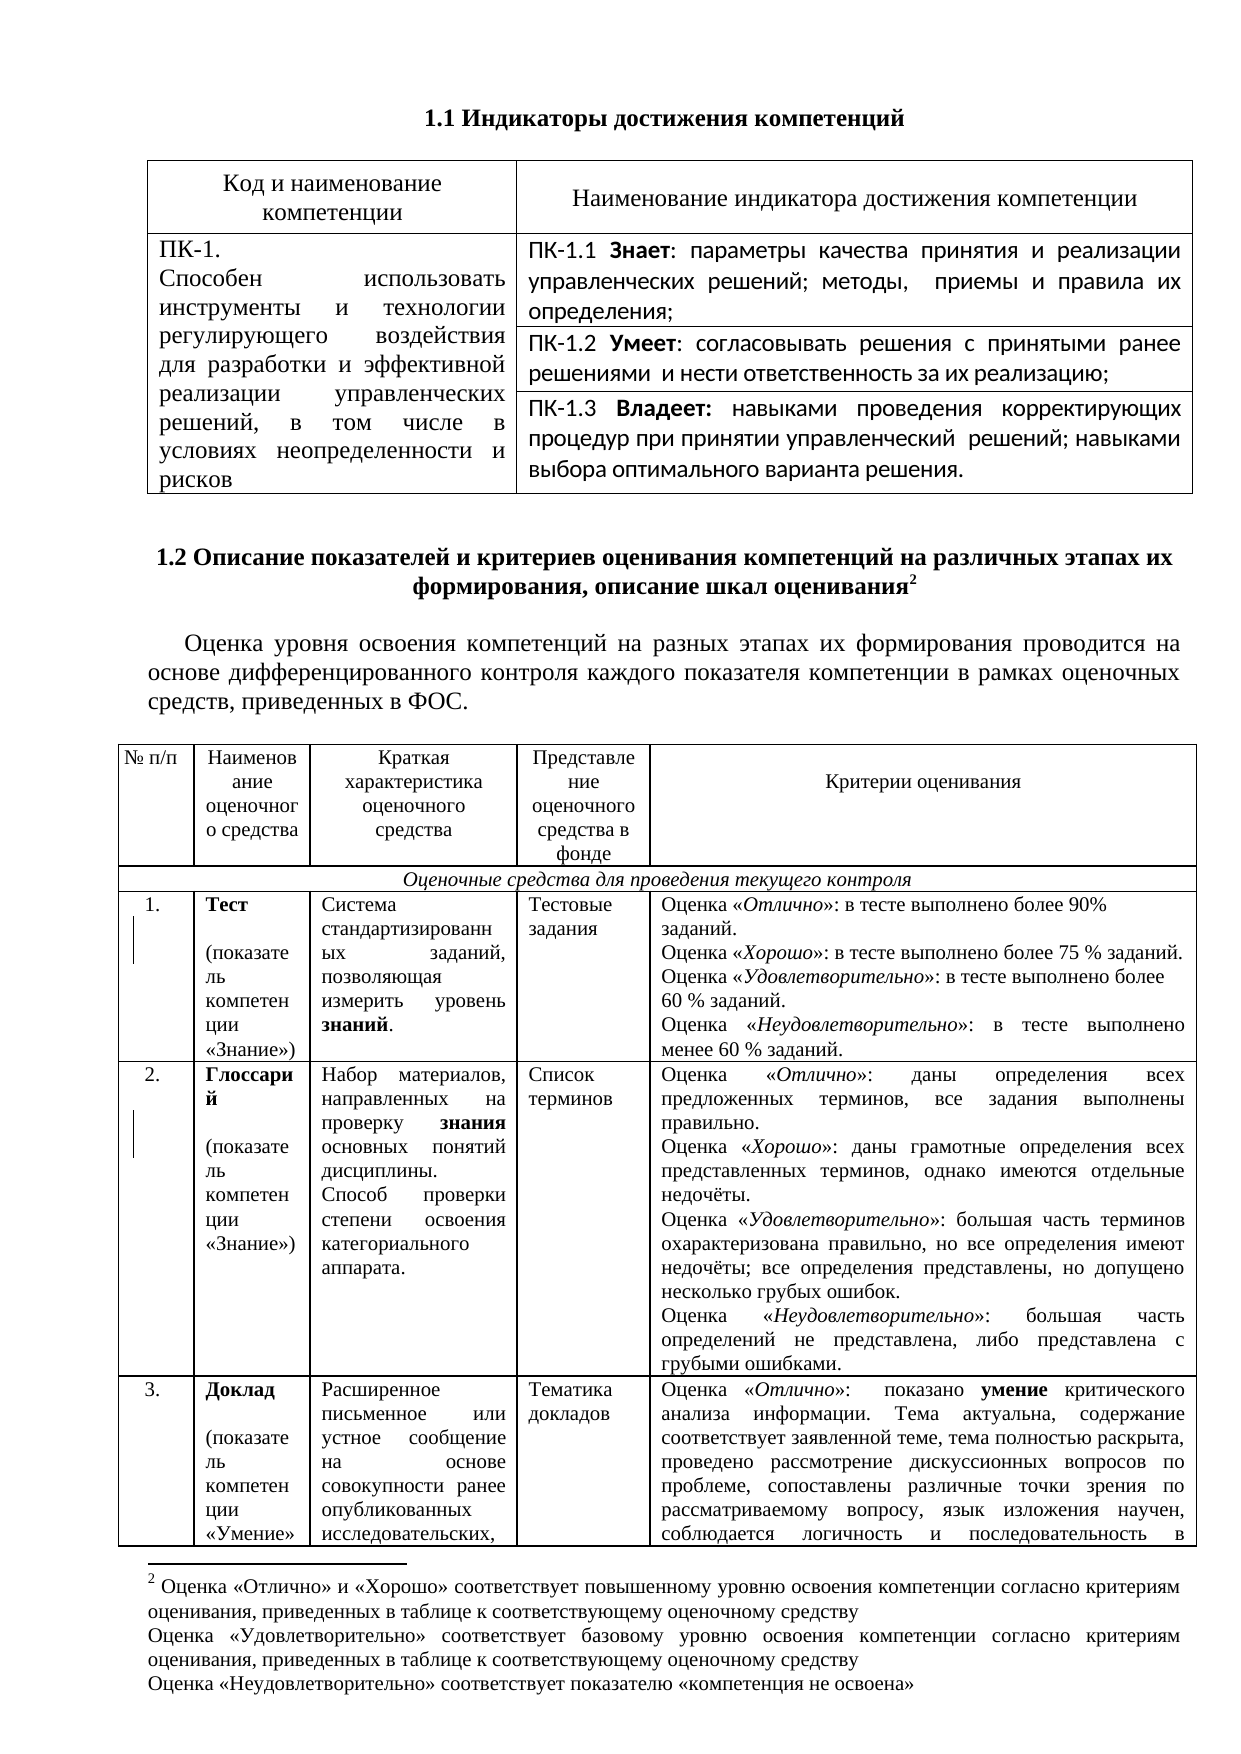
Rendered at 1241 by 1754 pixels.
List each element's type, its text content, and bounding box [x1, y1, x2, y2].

table_cell Набор материалов, направленных на проверку знания основных понятий дисциплины. Способ проверки степени освоения категориального аппарата. [311, 1062, 516, 1375]
text Оценка уровня освоения компетенций на разных этапах их формирования проводится на основе дифференцированного контроля каждого показателя компетенции в рамках оценочных средств, приведенных в ФОС. [148, 628, 1181, 715]
table_header № п/п [119, 745, 193, 865]
table_cell ПК-1.1 Знает: параметры качества принятия и реализации управленческих решений; методы, приемы и правила их определения; [517, 234, 1192, 326]
table_header Наименование индикатора достижения компетенции [517, 161, 1192, 233]
table_header Код и наименование компетенции [148, 161, 516, 233]
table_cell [195, 1377, 309, 1545]
table_cell ПК-1. Способен использовать инструменты и технологии регулирующего воздействия для разработки и эффективной реализации управленческих решений, в том числе в условиях неопределенности и рисков [148, 234, 516, 493]
table_cell Система стандартизированных заданий, позволяющая измерить уровень знаний. [311, 892, 516, 1061]
table_header Краткая характеристика оценочного средства [311, 745, 516, 865]
table_cell [119, 892, 193, 1061]
text 1.1 Индикаторы достижения компетенций [148, 103, 1181, 131]
table_cell [119, 1377, 193, 1545]
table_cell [651, 1377, 1196, 1545]
table_cell ПК-1.2 Умеет: согласовывать решения с принятыми ранее решениями и нести ответственность за их реализацию; [517, 327, 1192, 391]
table_cell Оценочные средства для проведения текущего контроля [119, 867, 1196, 891]
table_cell [119, 1062, 193, 1375]
table_header Представление оценочного средства в фонде [518, 745, 649, 865]
table_cell Тематика докладов [518, 1377, 649, 1545]
table_cell Тест (показатель компетенции «Знание») [195, 892, 309, 1061]
table_cell Оценка «Отлично»: даны определения всех предложенных терминов, все задания выполнены правильно. Оценка «Хорошо»: даны грамотные определения всех представленных терминов, однако имеются отдельные недочёты. Оценка «Удовлетворительно»: большая часть терминов охарактеризована правильно, но все определения имеют недочёты; все определения представлены, но допущено несколько грубых ошибок. Оценка «Неудовлетворительно»: большая часть определений не представлена, либо представлена с грубыми ошибками. [651, 1062, 1196, 1375]
table_cell Глоссарий (показатель компетенции «Знание») [195, 1062, 309, 1375]
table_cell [311, 1377, 516, 1545]
table_cell Оценка «Отлично»: в тесте выполнено более 90% заданий. Оценка «Хорошо»: в тесте выполнено более 75 % заданий. Оценка «Удовлетворительно»: в тесте выполнено более 60 % заданий. Оценка «Неудовлетворительно»: в тесте выполнено менее 60 % заданий. [651, 892, 1196, 1061]
table_cell Список терминов [518, 1062, 649, 1375]
table_header Наименование оценочного средства [195, 745, 309, 865]
table_header Критерии оценивания [651, 745, 1196, 865]
text 1.2 Описание показателей и критериев оценивания компетенций на различных этапах их формирования, описание шкал оценивания [148, 542, 1181, 600]
table_cell Тестовые задания [518, 892, 649, 1061]
table_cell ПК-1.3 Владеет: навыками проведения корректирующих процедур при принятии управленческий решений; навыками выбора оптимального варианта решения. [517, 392, 1192, 493]
